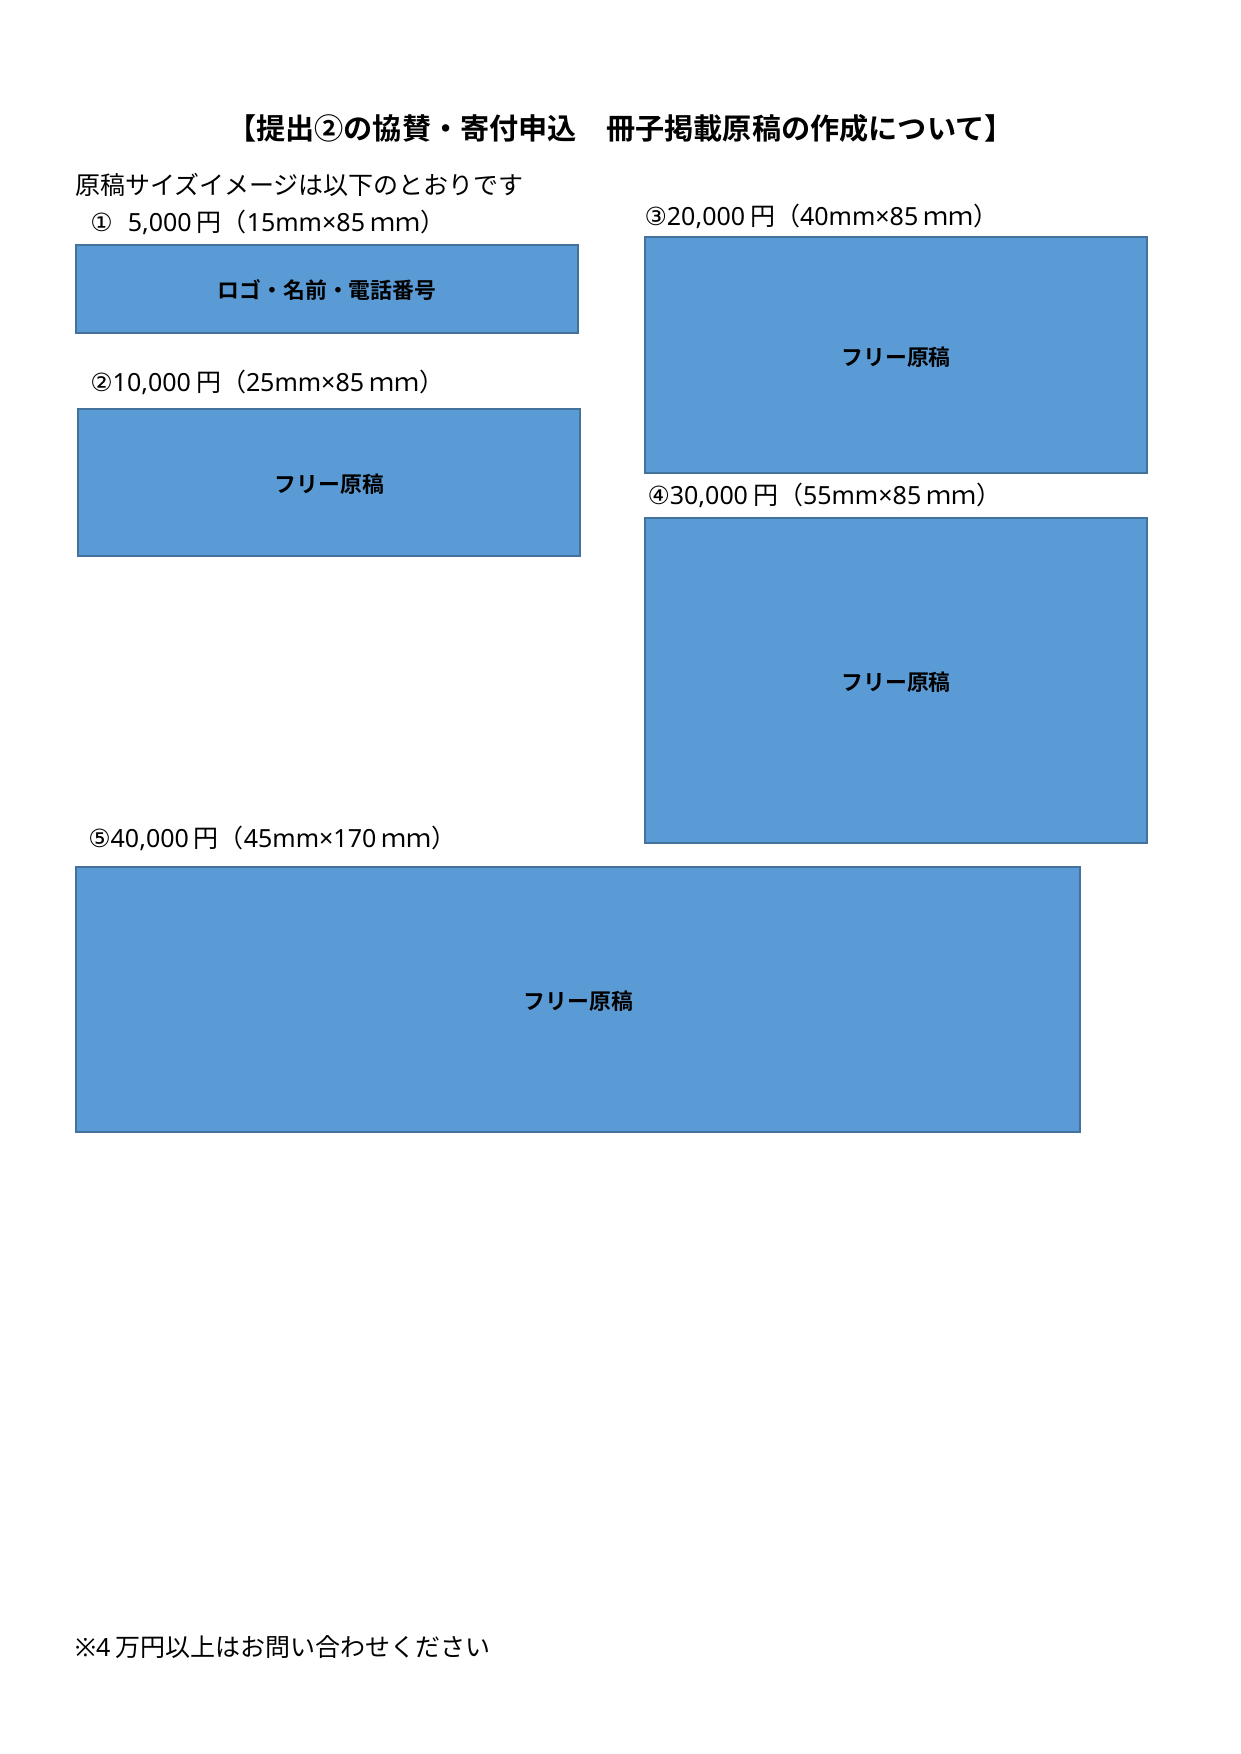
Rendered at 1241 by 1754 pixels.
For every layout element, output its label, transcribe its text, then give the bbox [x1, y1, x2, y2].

text 【提出②の協賛・寄付申込 冊子掲載原稿の作成について】 [75, 89, 1165, 164]
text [75, 1589, 1165, 1664]
text 原稿サイズイメージは以下のとおりです [75, 164, 1165, 202]
